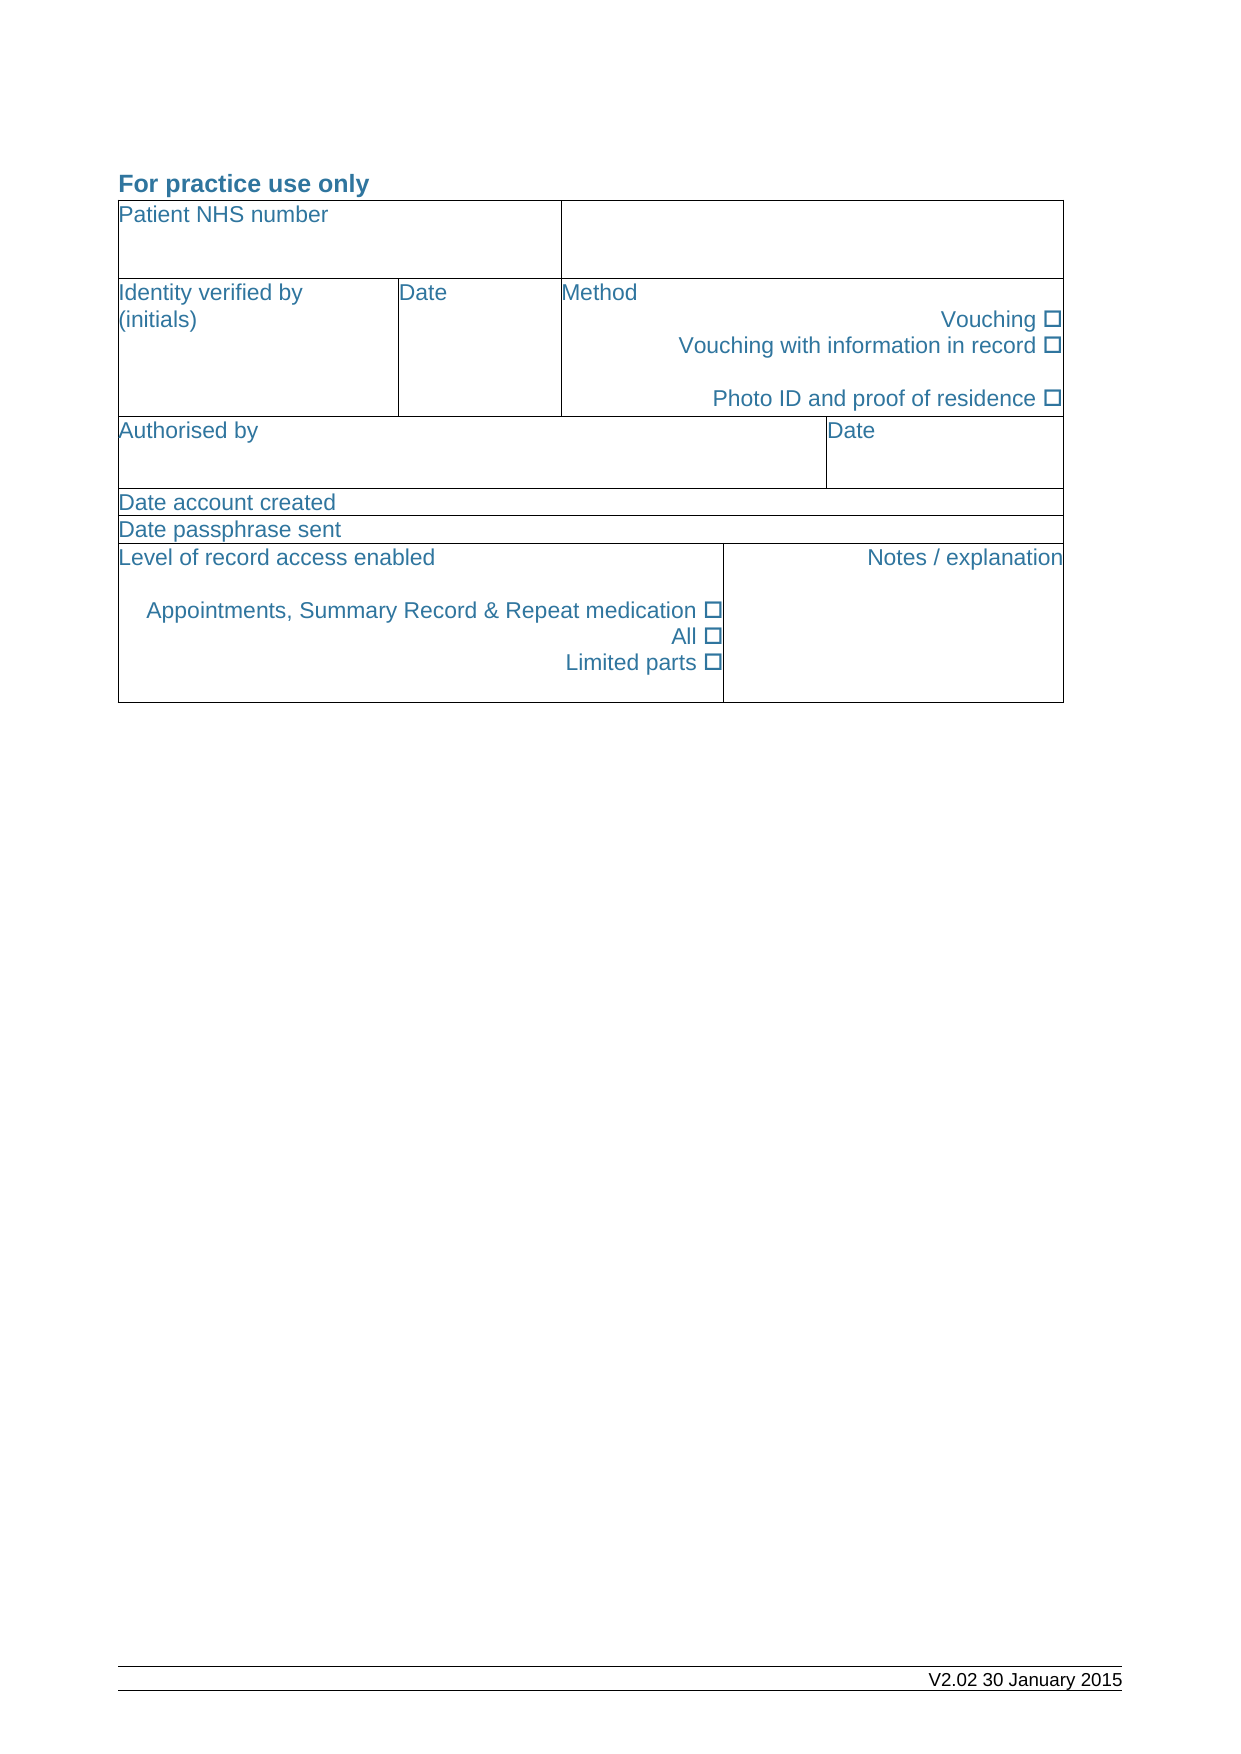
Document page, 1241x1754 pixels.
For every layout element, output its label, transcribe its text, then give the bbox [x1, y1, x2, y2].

table_cell Date [399, 279, 561, 416]
table_header Patient NHS number [119, 201, 561, 278]
subtitle For practice use only [118, 166, 1122, 199]
table_cell Date passphrase sent [119, 516, 1063, 543]
table_header [562, 201, 1063, 278]
table_cell Authorised by [119, 417, 826, 488]
table_cell Identity verified by (initials) [119, 279, 398, 416]
table_cell Date [827, 417, 1063, 488]
table_cell Level of record access enabled Appointments, Summary Record & Repeat medication All Limited parts [119, 544, 723, 702]
table_cell Notes / explanation [724, 544, 1063, 702]
table_cell Method Vouching Vouching with information in record Photo ID and proof of residence [562, 279, 1063, 416]
table_cell Date account created [119, 489, 1063, 515]
